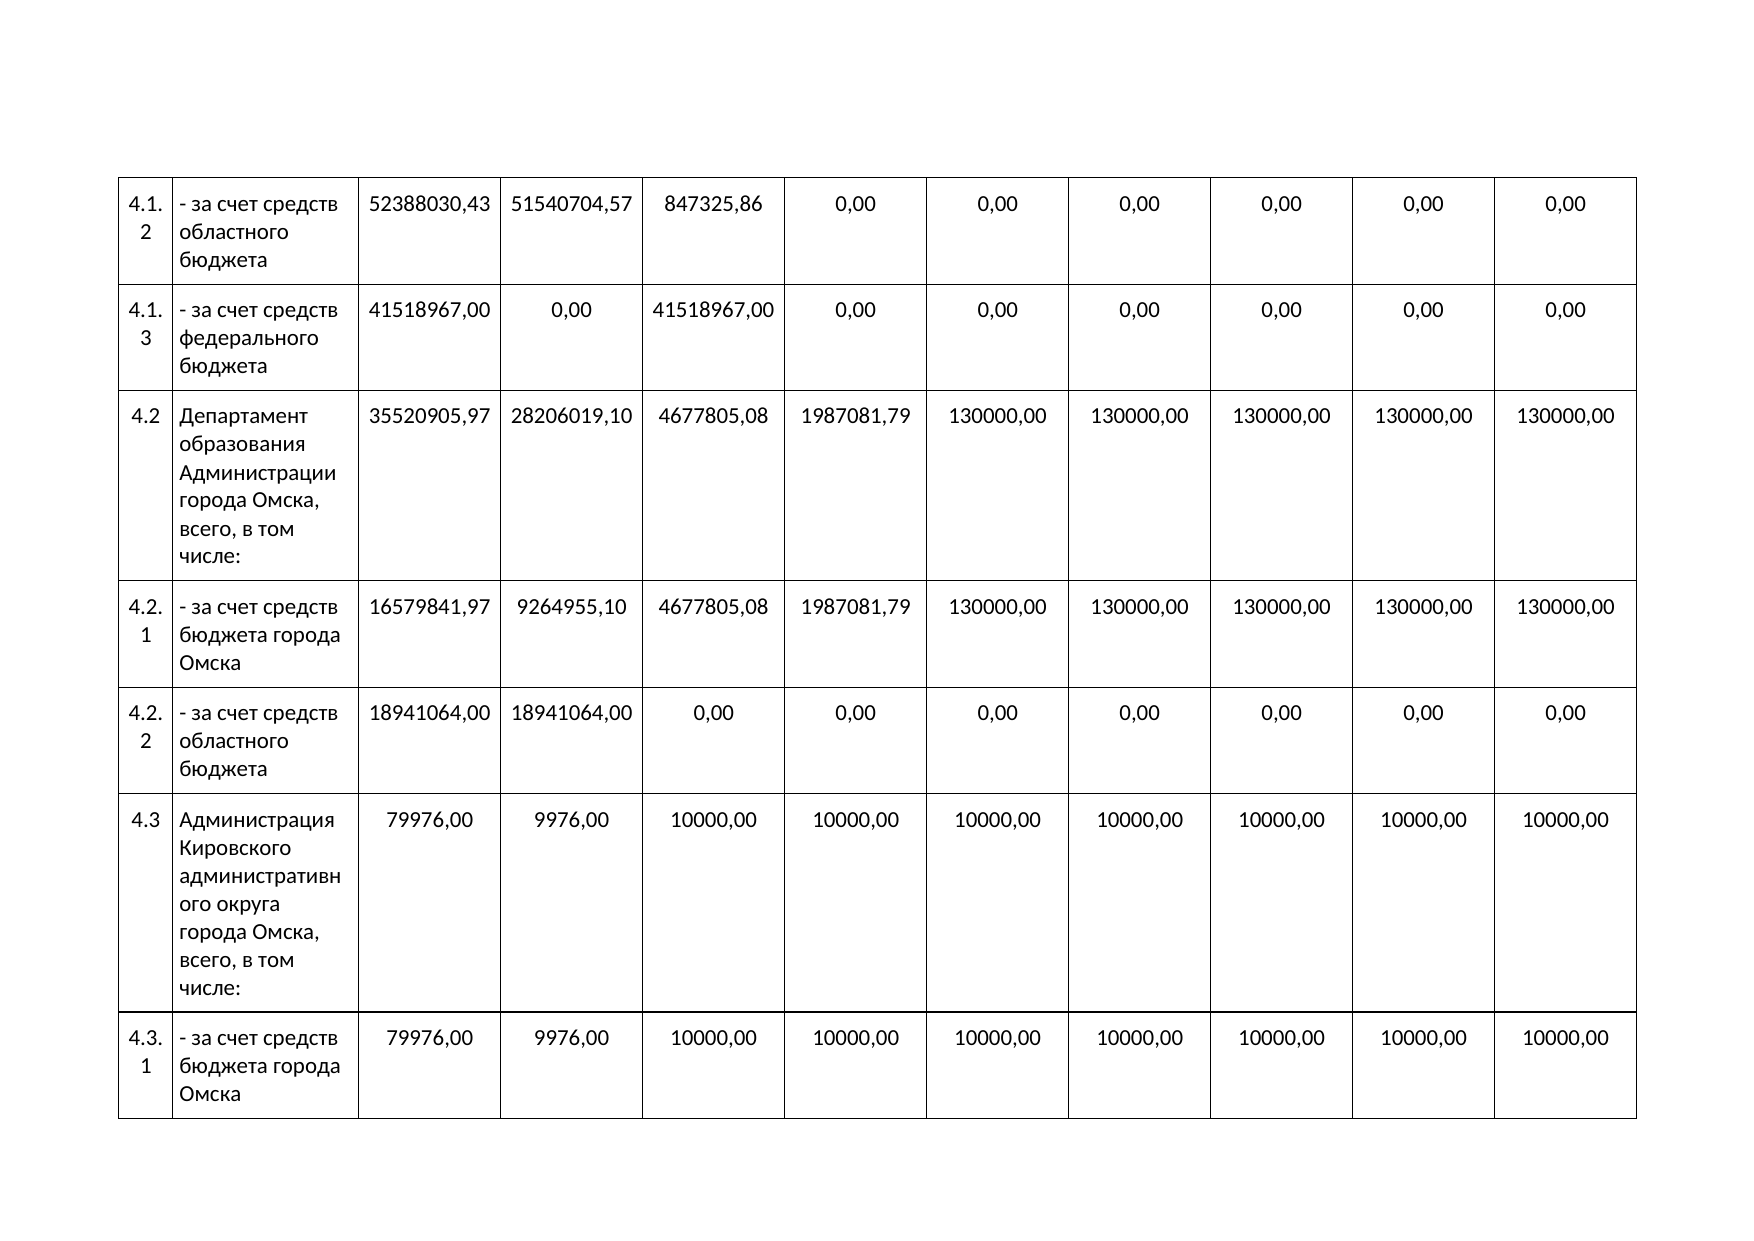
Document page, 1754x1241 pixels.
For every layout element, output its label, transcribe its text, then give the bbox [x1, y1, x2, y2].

table_cell 4677805,08 [643, 581, 784, 687]
table_cell Администрация Кировского административного округа города Омска, всего, в том числе: [173, 794, 358, 1011]
table_cell - за счет средств бюджета города Омска [173, 581, 358, 687]
table_cell - за счет средств федерального бюджета [173, 285, 358, 390]
table_cell 4.2 [119, 391, 172, 580]
table_cell 9976,00 [501, 1013, 642, 1118]
table_cell 18941064,00 [359, 688, 500, 793]
table_cell 18941064,00 [501, 688, 642, 793]
table_cell 0,00 [1495, 688, 1636, 793]
table_cell 10000,00 [927, 794, 1068, 1011]
table_cell 79976,00 [359, 1013, 500, 1118]
table_cell 10000,00 [785, 1013, 926, 1118]
table_cell Департамент образования Администрации города Омска, всего, в том числе: [173, 391, 358, 580]
table_cell 10000,00 [1211, 1013, 1352, 1118]
table_cell 130000,00 [1211, 391, 1352, 580]
table_cell 4.3.1 [119, 1013, 172, 1118]
table_cell 0,00 [1211, 178, 1352, 283]
table_cell 10000,00 [785, 794, 926, 1011]
table_cell 41518967,00 [643, 285, 784, 390]
table_cell 0,00 [927, 688, 1068, 793]
table_cell 130000,00 [927, 391, 1068, 580]
table_cell 0,00 [1495, 178, 1636, 283]
table_cell - за счет средств областного бюджета [173, 178, 358, 283]
table_cell 1987081,79 [785, 391, 926, 580]
table_cell 4677805,08 [643, 391, 784, 580]
table_cell 10000,00 [1495, 1013, 1636, 1118]
table_cell 10000,00 [1069, 794, 1210, 1011]
table_cell 51540704,57 [501, 178, 642, 283]
table_cell 10000,00 [1211, 794, 1352, 1011]
table_cell 41518967,00 [359, 285, 500, 390]
table_cell 9976,00 [501, 794, 642, 1011]
table_cell 0,00 [785, 285, 926, 390]
table_cell 130000,00 [1495, 581, 1636, 687]
table_cell 130000,00 [1353, 391, 1494, 580]
table_cell 9264955,10 [501, 581, 642, 687]
table_cell 0,00 [643, 688, 784, 793]
table_cell 10000,00 [1495, 794, 1636, 1011]
table_cell 10000,00 [1353, 1013, 1494, 1118]
table_cell 130000,00 [1069, 391, 1210, 580]
table_cell 28206019,10 [501, 391, 642, 580]
table_cell 130000,00 [1353, 581, 1494, 687]
table_cell 4.1.3 [119, 285, 172, 390]
table_cell 0,00 [1353, 178, 1494, 283]
table_cell 4.2.2 [119, 688, 172, 793]
table_cell - за счет средств бюджета города Омска [173, 1013, 358, 1118]
table_cell 10000,00 [1069, 1013, 1210, 1118]
table_cell 4.2.1 [119, 581, 172, 687]
table_cell 0,00 [1211, 285, 1352, 390]
table_cell 0,00 [1069, 688, 1210, 793]
table_cell 0,00 [927, 285, 1068, 390]
table_cell 0,00 [1211, 688, 1352, 793]
table_cell 0,00 [1353, 285, 1494, 390]
table_cell 847325,86 [643, 178, 784, 283]
table_cell 10000,00 [643, 794, 784, 1011]
table_cell 130000,00 [1069, 581, 1210, 687]
table_cell 10000,00 [927, 1013, 1068, 1118]
table_cell 16579841,97 [359, 581, 500, 687]
table_cell 79976,00 [359, 794, 500, 1011]
table_cell 0,00 [1353, 688, 1494, 793]
table_cell 0,00 [785, 688, 926, 793]
table_cell 0,00 [1069, 178, 1210, 283]
table_cell 0,00 [1495, 285, 1636, 390]
table_cell 1987081,79 [785, 581, 926, 687]
table_cell 130000,00 [927, 581, 1068, 687]
table_cell 0,00 [501, 285, 642, 390]
table_cell 52388030,43 [359, 178, 500, 283]
table_cell 130000,00 [1211, 581, 1352, 687]
table_cell 35520905,97 [359, 391, 500, 580]
table_cell 0,00 [927, 178, 1068, 283]
table_cell 0,00 [785, 178, 926, 283]
table_cell 10000,00 [1353, 794, 1494, 1011]
table_cell 10000,00 [643, 1013, 784, 1118]
table_cell 130000,00 [1495, 391, 1636, 580]
table_cell 4.3 [119, 794, 172, 1011]
table_cell 0,00 [1069, 285, 1210, 390]
table_cell 4.1.2 [119, 178, 172, 283]
table_cell - за счет средств областного бюджета [173, 688, 358, 793]
